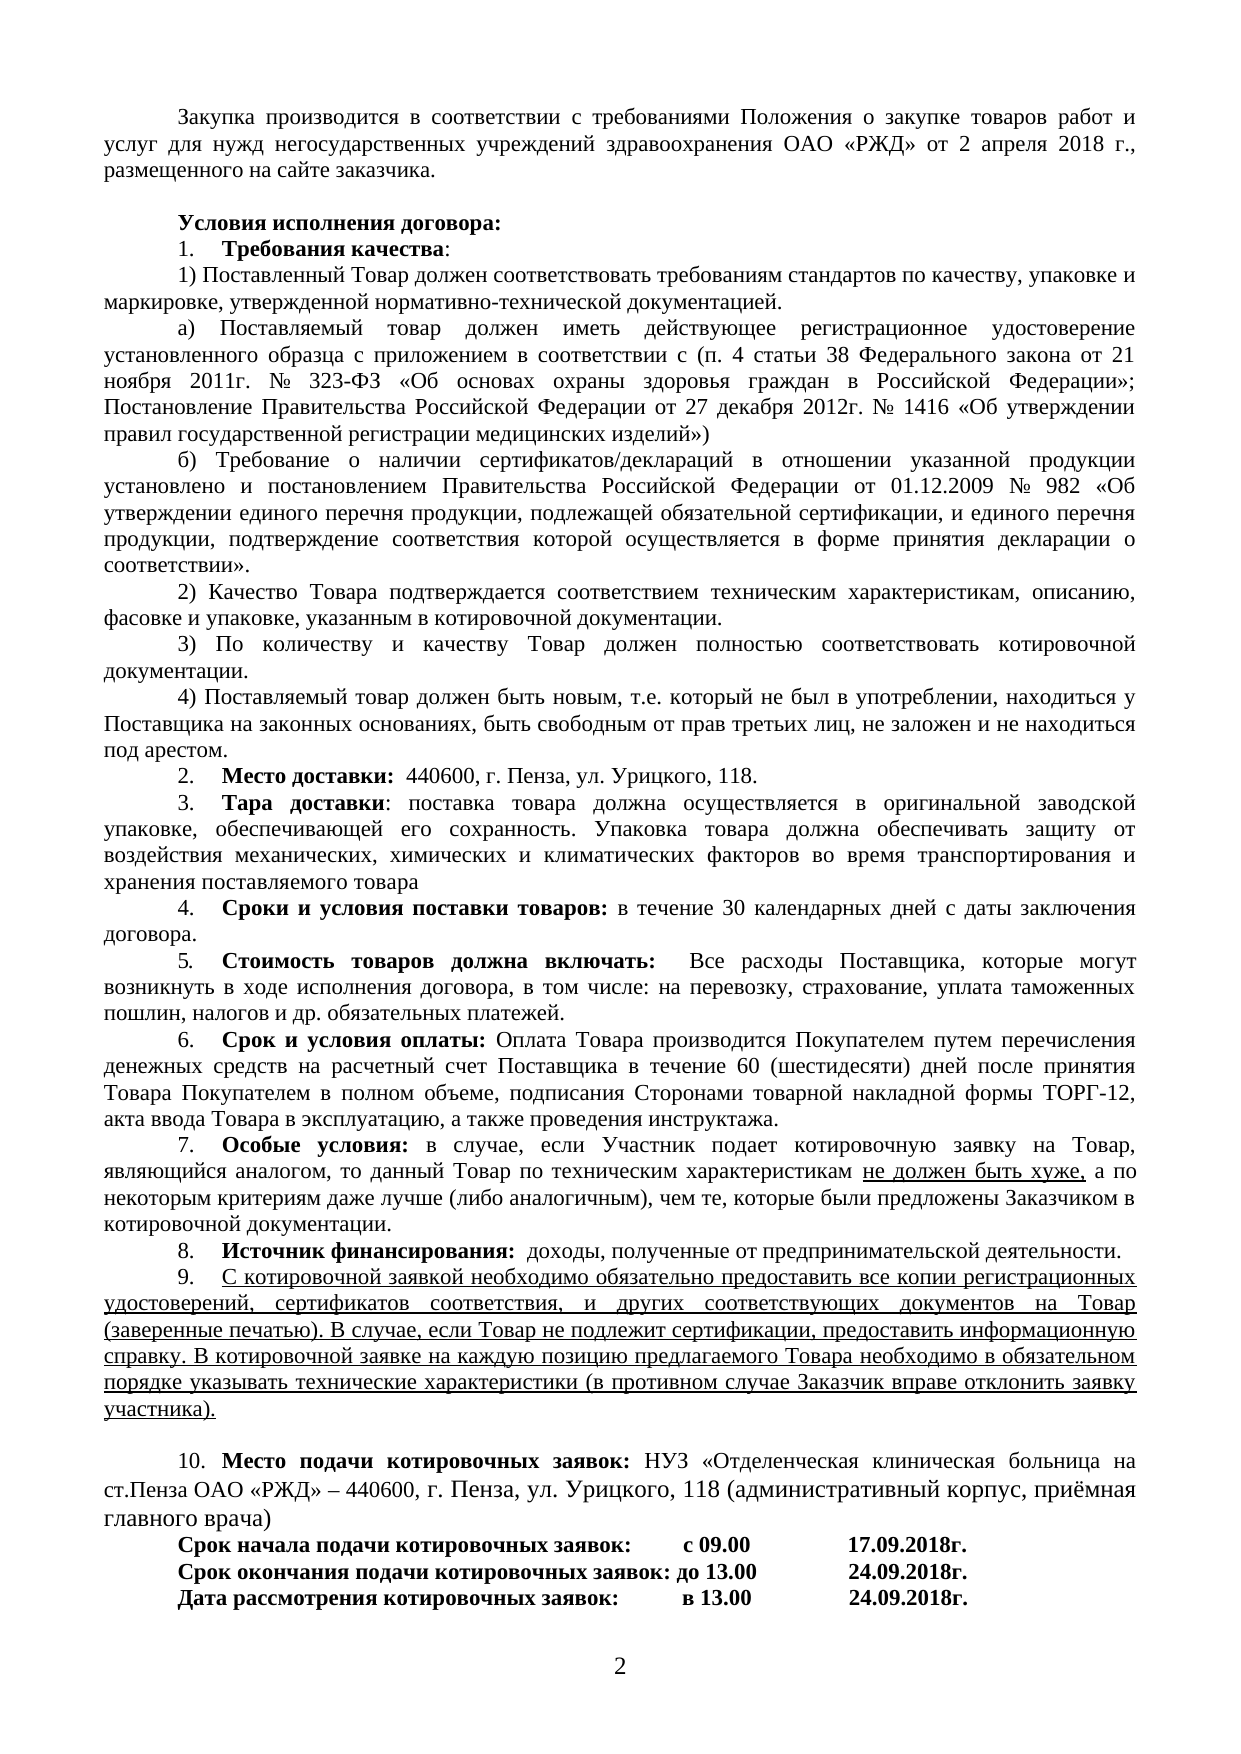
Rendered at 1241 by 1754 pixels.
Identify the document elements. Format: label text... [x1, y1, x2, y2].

subtitle Условия исполнения договора: [103, 209, 1137, 235]
text а) Поставляемый товар должен иметь действующее регистрационное удостоверение установленного образца с приложением в соответствии с (п. 4 статьи 38 Федерального закона от 21 ноября 2011г. № 323-ФЗ «Об основах охраны здоровья граждан в Российской Федерации»; Постановление Правительства Российской Федерации от 27 декабря 2012г. № 1416 «Об утверждении правил государственной регистрации медицинских изделий») [103, 314, 1137, 446]
text Дата рассмотрения котировочных заявок: в 13.00 24.09.2018г. [103, 1584, 1137, 1610]
list Тара доставки: поставка товара должна осуществляется в оригинальной заводской упаковке, обеспечивающей его сохранность. Упаковка товара должна обеспечивать защиту от воздействия механических, химических и климатических факторов во время транспортирования и хранения поставляемого товара [103, 789, 1137, 894]
list Источник финансирования: доходы, полученные от предпринимательской деятельности. [103, 1237, 1137, 1263]
list Срок и условия оплаты: Оплата Товара производится Покупателем путем перечисления денежных средств на расчетный счет Поставщика в течение 60 (шестидесяти) дней после принятия Товара Покупателем в полном объеме, подписания Сторонами товарной накладной формы ТОРГ-12, акта ввода Товара в эксплуатацию, а также проведения инструктажа. [103, 1026, 1137, 1131]
text 1) Поставленный Товар должен соответствовать требованиям стандартов по качеству, упаковке и маркировке, утвержденной нормативно-технической документацией. [103, 262, 1137, 314]
text 3) По количеству и качеству Товар должен полностью соответствовать котировочной документации. [103, 631, 1137, 683]
text Закупка производится в соответствии с требованиями Положения о закупке товаров работ и услуг для нужд негосударственных учреждений здравоохранения ОАО «РЖД» от 2 апреля ., размещенного на сайте заказчика. [103, 103, 1137, 182]
list С котировочной заявкой необходимо обязательно предоставить все копии регистрационных удостоверений, сертификатов соответствия, и других соответствующих документов на Товар (заверенные печатью). В случае, если Товар не подлежит сертификации, предоставить информационную справку. В котировочной заявке на каждую позицию предлагаемого Товара необходимо в обязательном порядке указывать технические характеристики (в противном случае Заказчик вправе отклонить заявку участника). [103, 1392, 1137, 1421]
list Особые условия: в случае, если Участник подает котировочную заявку на Товар, являющийся аналогом, то данный Товар по техническим характеристикам не должен быть хуже, а по некоторым критериям даже лучше (либо аналогичным), чем те, которые были предложены Заказчиком в котировочной документации. [103, 1131, 1137, 1237]
text Срок окончания подачи котировочных заявок: до 13.00 24.09.2018г. [103, 1558, 1137, 1584]
text 2) Качество Товара подтверждается соответствием техническим характеристикам, описанию, фасовке и упаковке, указанным в котировочной документации. [103, 578, 1137, 631]
text б) Требование о наличии сертификатов/деклараций в отношении указанной продукции установлено и постановлением Правительства Российской Федерации от 01.12.2009 № 982 «Об утверждении единого перечня продукции, подлежащей обязательной сертификации, и единого перечня продукции, подтверждение соответствия которой осуществляется в форме принятия декларации о соответствии». [103, 446, 1137, 578]
list Стоимость товаров должна включать: Все расходы Поставщика, которые могут возникнуть в ходе исполнения договора, в том числе: на перевозку, страхование, уплата таможенных пошлин, налогов и др. обязательных платежей. [103, 947, 1137, 1026]
list Место подачи котировочных заявок: НУЗ «Отделенческая клиническая больница на ст.Пенза ОАО «РЖД» – . Пенза, ул. Урицкого, 118 (административный корпус, приёмная главного врача) [103, 1447, 1137, 1531]
list Требования качества: [103, 235, 1137, 262]
list Сроки и условия поставки товаров: в течение 30 календарных дней с даты заключения договора. [103, 894, 1137, 947]
list Место доставки: . Пенза, ул. Урицкого, 118. [103, 762, 1137, 789]
list С котировочной заявкой необходимо обязательно предоставить все копии регистрационных удостоверений, сертификатов соответствия, и других соответствующих документов на Товар (заверенные печатью). В случае, если Товар не подлежит сертификации, предоставить информационную справку. В котировочной заявке на каждую позицию предлагаемого Товара необходимо в обязательном порядке указывать технические характеристики (в противном случае Заказчик вправе отклонить заявку участника). [103, 1263, 1137, 1312]
text 4) Поставляемый товар должен быть новым, т.е. который не был в употреблении, находиться у Поставщика на законных основаниях, быть свободным от прав третьих лиц, не заложен и не находиться под арестом. [103, 683, 1137, 762]
text Срок начала подачи котировочных заявок: с 09.00 17.09.2018г. [103, 1531, 1137, 1558]
